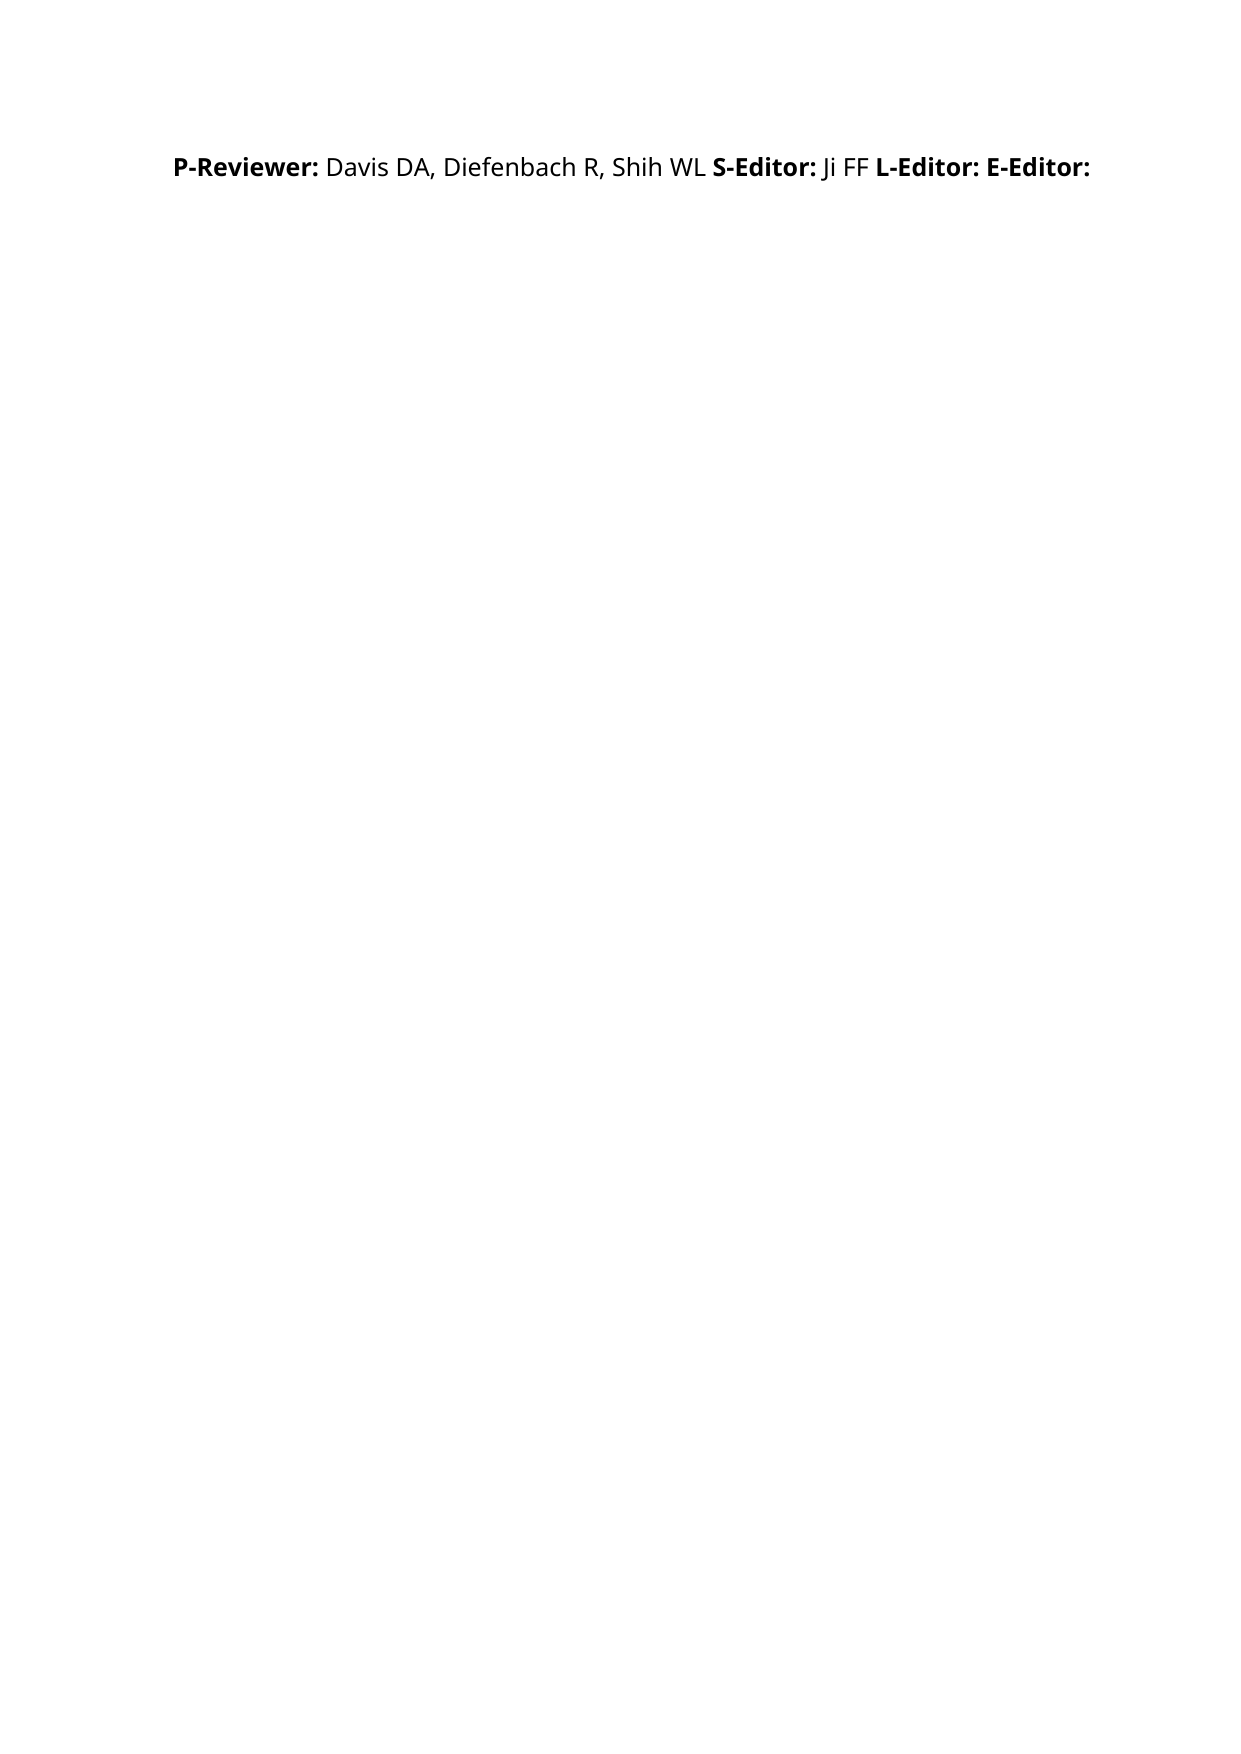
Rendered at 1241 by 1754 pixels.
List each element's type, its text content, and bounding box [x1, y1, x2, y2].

text P-Reviewer: Davis DA, Diefenbach R, Shih WL S-Editor: Ji FF L-Editor: E-Editor: [150, 150, 1090, 184]
